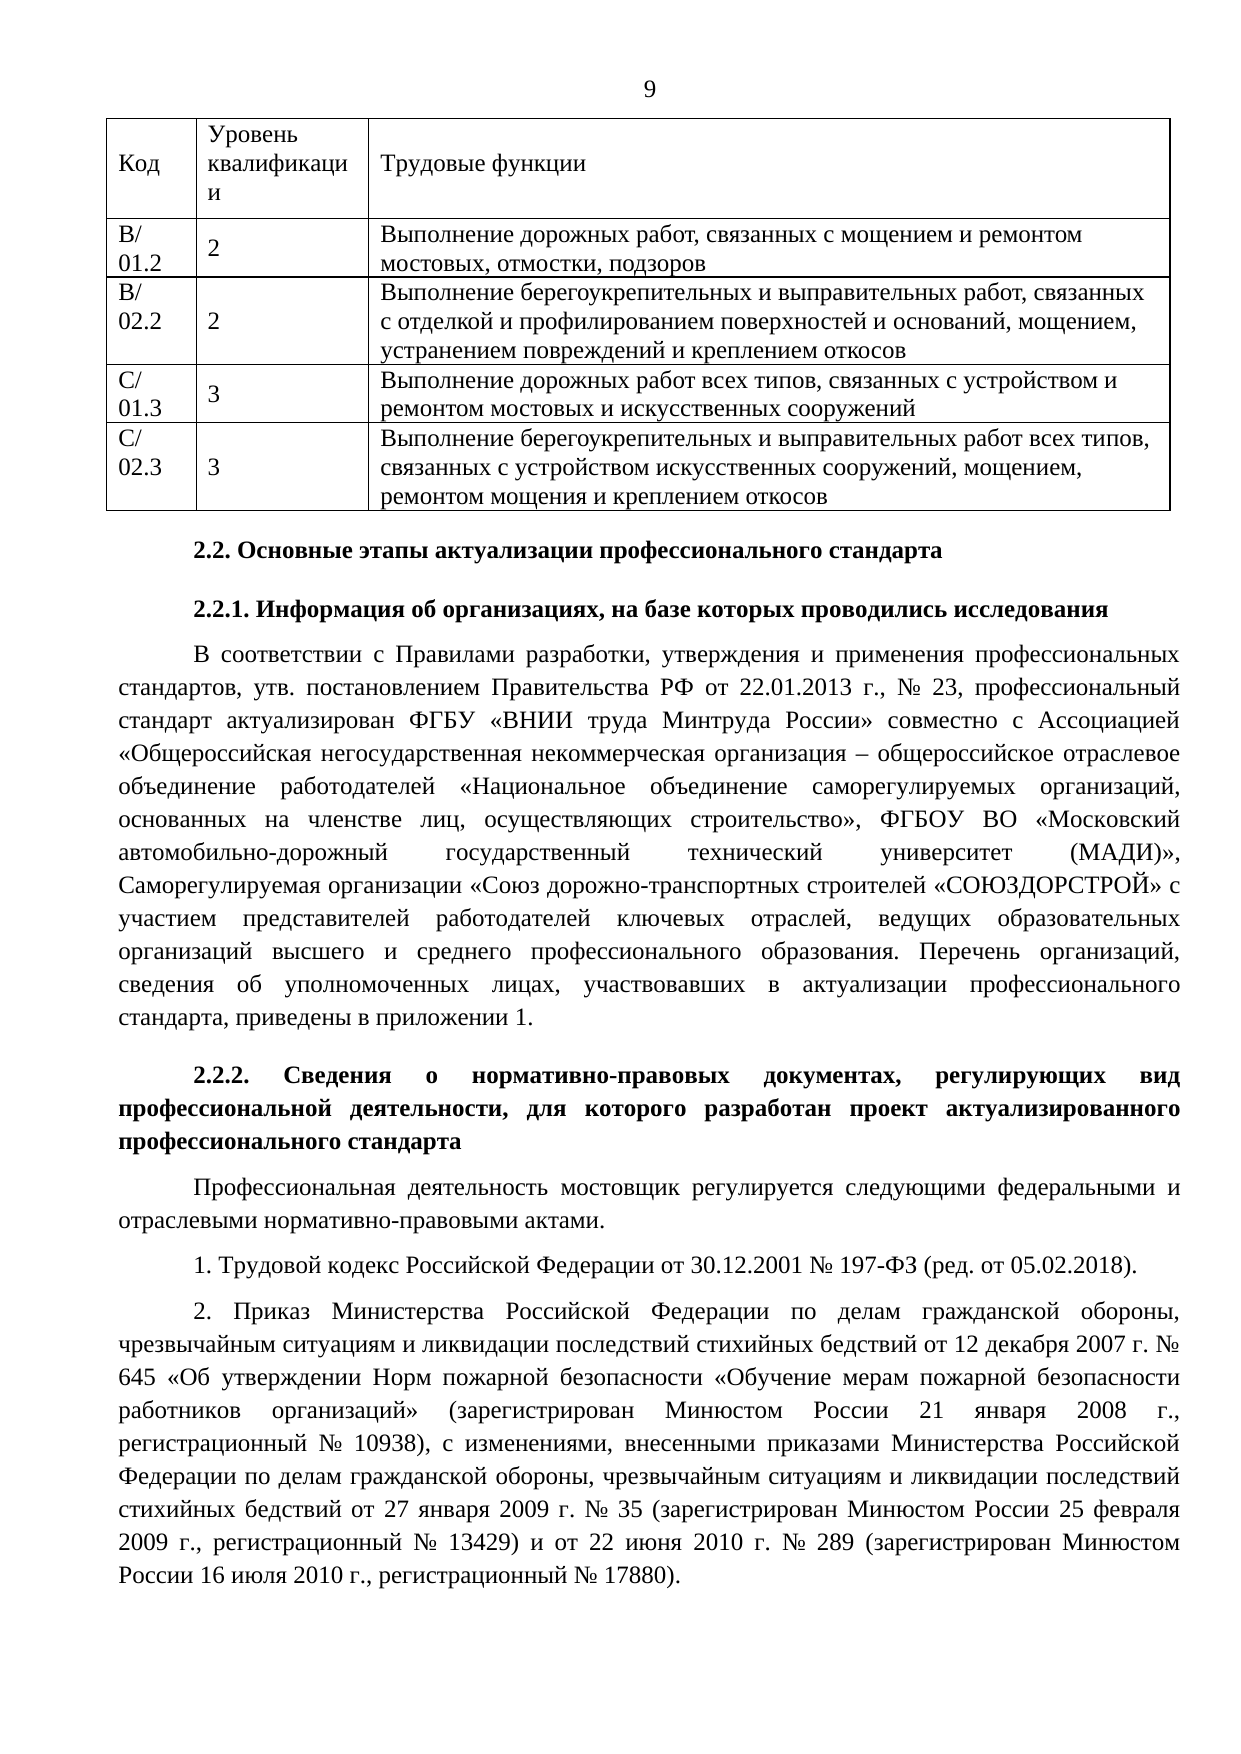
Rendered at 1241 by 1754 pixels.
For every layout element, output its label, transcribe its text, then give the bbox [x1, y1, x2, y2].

table_cell Выполнение дорожных работ, связанных с мощением и ремонтом мостовых, отмостки, подзоров [369, 219, 1169, 276]
table_cell Выполнение берегоукрепительных и выправительных работ всех типов, связанных с устройством искусственных сооружений, мощением, ремонтом мощения и креплением откосов [369, 423, 1169, 509]
subtitle 2.2. Основные этапы актуализации профессионального стандарта [118, 536, 1181, 564]
table_header Уровень квалификации [197, 119, 368, 218]
table_cell 2 [197, 278, 368, 364]
table_cell B/01.2 [107, 219, 196, 276]
subtitle 2.2.1. Информация об организациях, на базе которых проводились исследования [118, 594, 1181, 622]
table_cell B/02.2 [107, 278, 196, 364]
table_cell 3 [197, 423, 368, 509]
table_cell Выполнение берегоукрепительных и выправительных работ, связанных с отделкой и профилированием поверхностей и оснований, мощением, устранением повреждений и креплением откосов [369, 278, 1169, 364]
table_cell Выполнение дорожных работ всех типов, связанных с устройством и ремонтом мостовых и искусственных сооружений [369, 365, 1169, 422]
table_header Код [107, 119, 196, 218]
table_cell C/01.3 [107, 365, 196, 422]
table_cell 2 [197, 219, 368, 276]
text 2. Приказ Министерства Российской Федерации по делам гражданской обороны, чрезвычайным ситуациям и ликвидации последствий стихийных бедствий от 12 декабря 2007 г. № 645 «Об утверждении Норм пожарной безопасности «Обучение мерам пожарной безопасности работников организаций» (зарегистрирован Минюстом России 21 января 2008 г., регистрационный № 10938), с изменениями, внесенными приказами Министерства Российской Федерации по делам гражданской обороны, чрезвычайным ситуациям и ликвидации последствий стихийных бедствий от 27 января 2009 г. № 35 (зарегистрирован Минюстом России 25 февраля 2009 г., регистрационный № 13429) и от 22 июня 2010 г. № 289 (зарегистрирован Минюстом России 16 июля 2010 г., регистрационный № 17880). [118, 1296, 1181, 1589]
text В соответствии с Правилами разработки, утверждения и применения профессиональных стандартов, утв. постановлением Правительства РФ от 22.01.2013 г., № 23, профессиональный стандарт актуализирован ФГБУ «ВНИИ труда Минтруда России» совместно с Ассоциацией «Общероссийская негосударственная некоммерческая организация – общероссийское отраслевое объединение работодателей «Национальное объединение саморегулируемых организаций, основанных на членстве лиц, осуществляющих строительство», ФГБОУ ВО «Московский автомобильно-дорожный государственный технический университет (МАДИ)», Саморегулируемая организации «Союз дорожно-транспортных строителей «СОЮЗДОРСТРОЙ» с участием представителей работодателей ключевых отраслей, ведущих образовательных организаций высшего и среднего профессионального образования. Перечень организаций, сведения об уполномоченных лицах, участвовавших в актуализации профессионального стандарта, приведены в приложении 1. [118, 639, 1181, 1031]
table_cell 3 [197, 365, 368, 422]
table_cell C/02.3 [107, 423, 196, 509]
subtitle 2.2.2. Сведения о нормативно-правовых документах, регулирующих вид профессиональной деятельности, для которого разработан проект актуализированного профессионального стандарта [118, 1060, 1181, 1155]
text 1. Трудовой кодекс Российской Федерации от 30.12.2001 № 197-ФЗ (ред. от 05.02.2018). [118, 1251, 1181, 1279]
text Профессиональная деятельность мостовщик регулируется следующими федеральными и отраслевыми нормативно-правовыми актами. [118, 1172, 1181, 1234]
table_header Трудовые функции [369, 119, 1169, 218]
